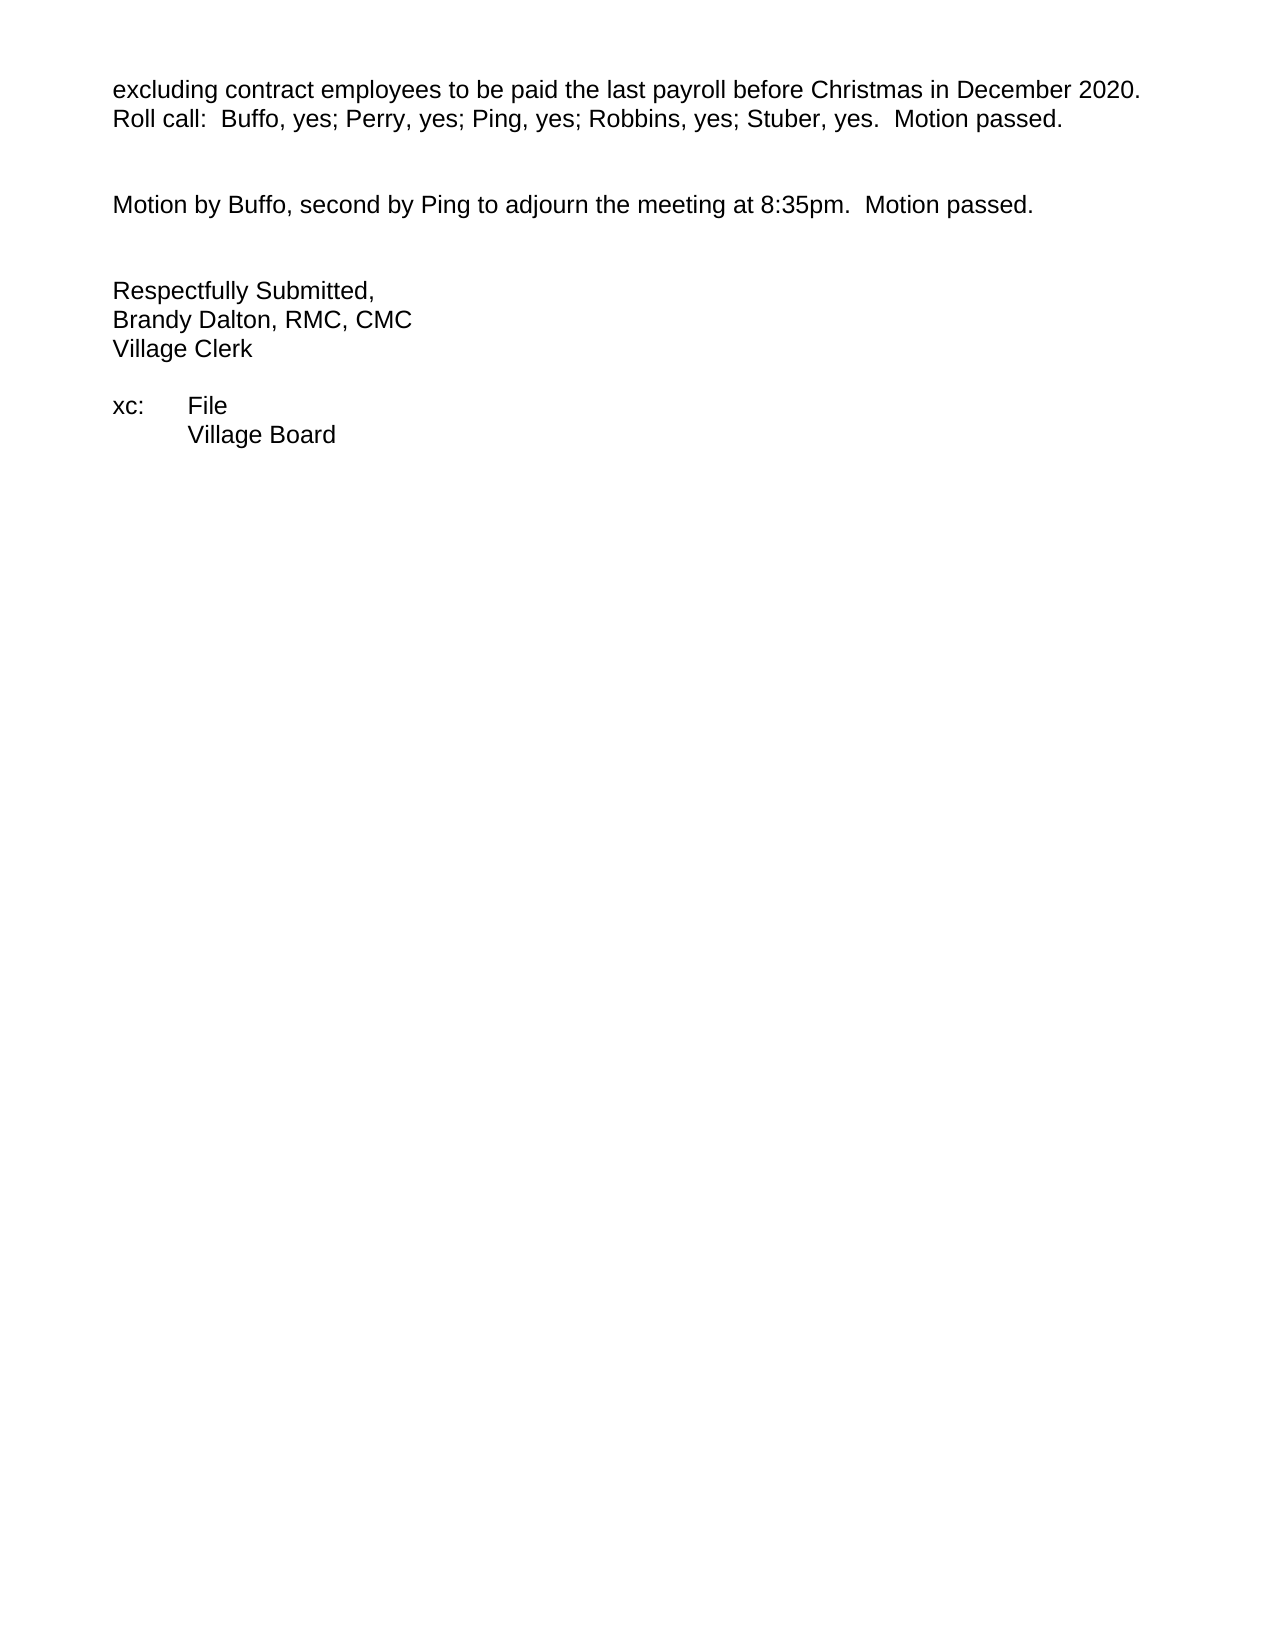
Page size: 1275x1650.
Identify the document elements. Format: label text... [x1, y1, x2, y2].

text Motion by Buffo, second by Ping to adjourn the meeting at 8:35pm. Motion passed. [112, 190, 1162, 219]
text Respectfully Submitted, [112, 276, 1162, 305]
text Village Board [112, 420, 1162, 449]
text Village Clerk [112, 334, 1162, 362]
text Brandy Dalton, RMC, CMC [112, 305, 1162, 334]
text xc: File [112, 391, 1162, 420]
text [112, 75, 1162, 132]
